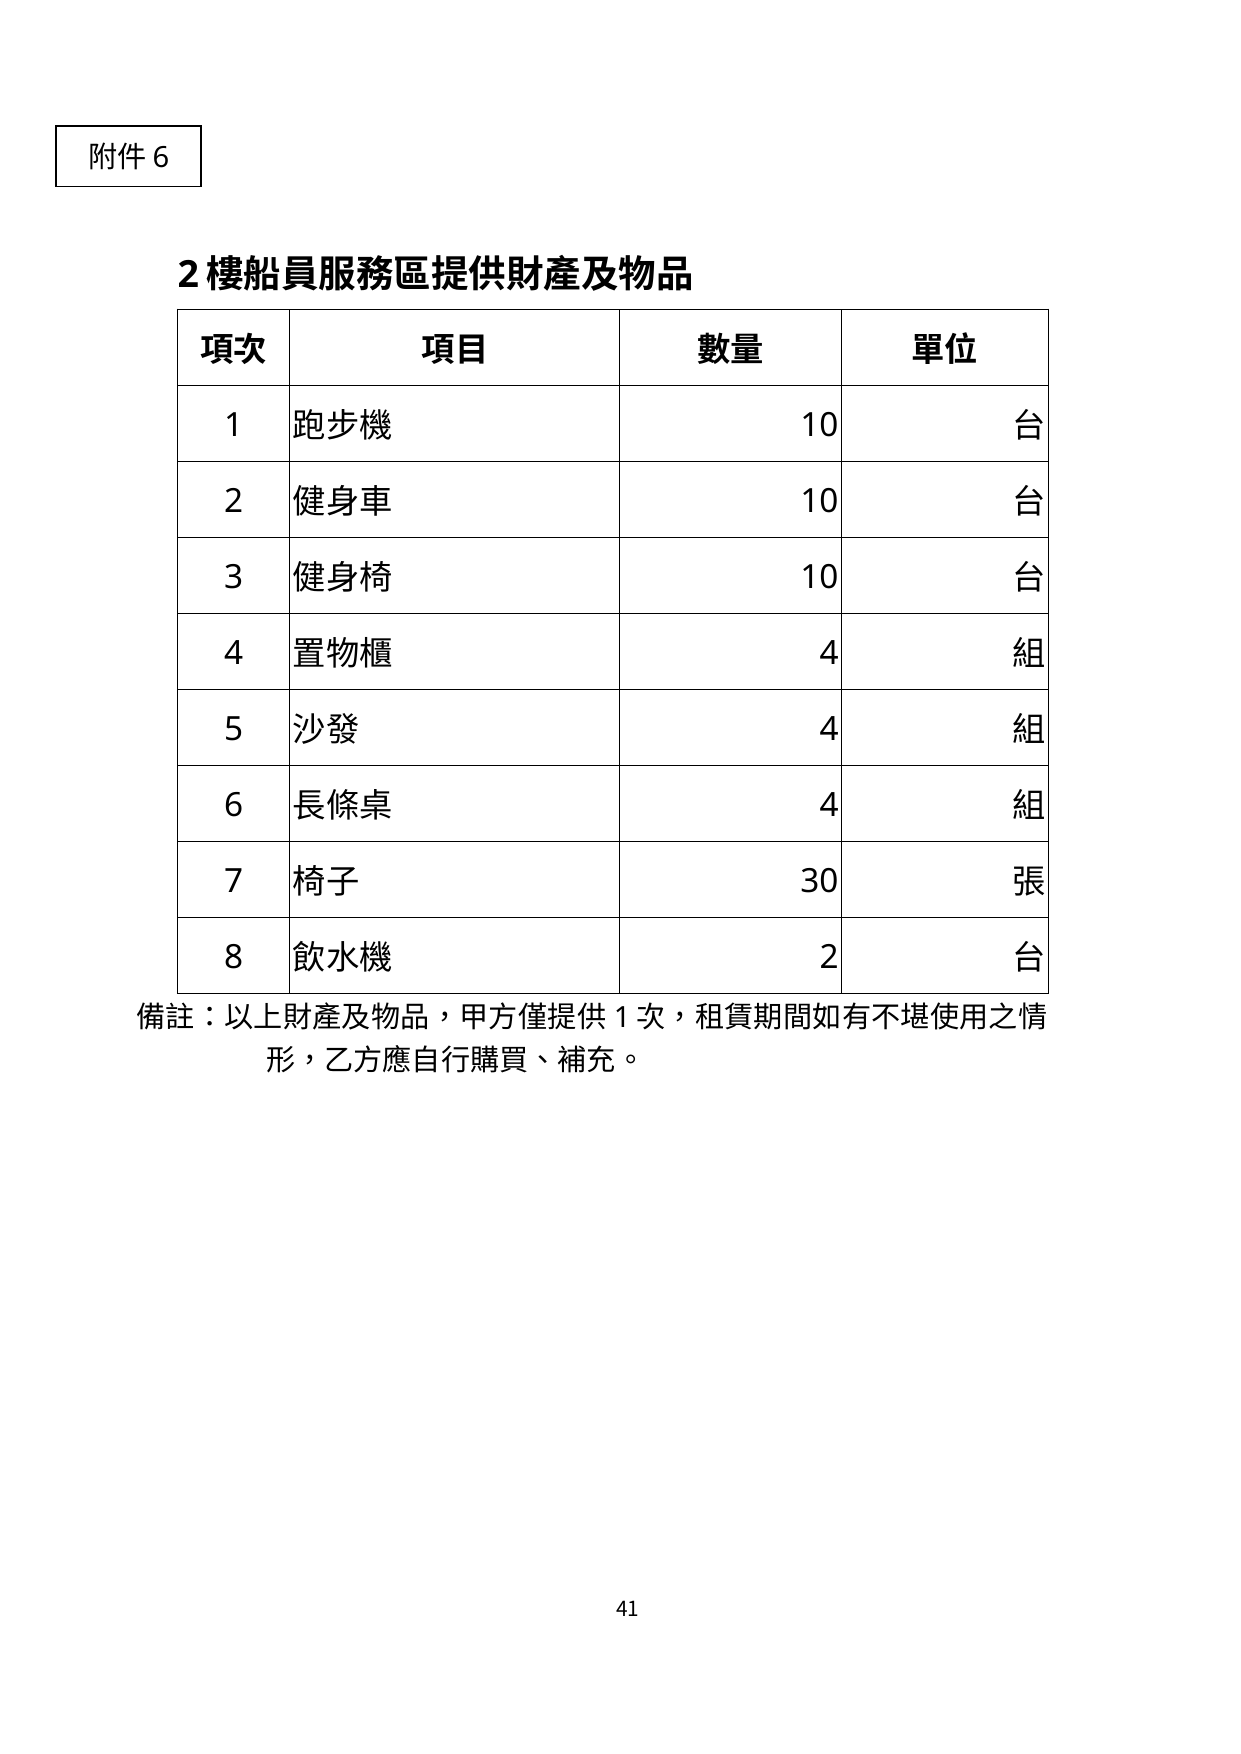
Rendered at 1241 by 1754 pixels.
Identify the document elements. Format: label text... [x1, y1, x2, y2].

text 備註：以上財產及物品，甲方僅提供1次，租賃期間如有不堪使用之情形，乙方應自行購買、補充。 [89, 994, 1048, 1078]
table_cell 10 [620, 386, 841, 461]
table_cell 台 [842, 386, 1048, 461]
table_cell 4 [178, 614, 289, 689]
table_cell 8 [178, 918, 289, 993]
table_cell 5 [178, 690, 289, 765]
table_cell 椅子 [290, 842, 619, 917]
table_cell 跑步機 [290, 386, 619, 461]
table_header 項目 [290, 310, 619, 384]
table_cell 張 [842, 842, 1048, 917]
table_cell 3 [178, 538, 289, 613]
table_cell 飲水機 [290, 918, 619, 993]
table_cell 7 [178, 842, 289, 917]
table_cell 台 [842, 462, 1048, 537]
table_cell 健身車 [290, 462, 619, 537]
table_cell 30 [620, 842, 841, 917]
table_cell 長條桌 [290, 766, 619, 841]
table_cell 組 [842, 690, 1048, 765]
table_header 單位 [842, 310, 1048, 384]
table_cell 1 [178, 386, 289, 461]
table_cell 沙發 [290, 690, 619, 765]
table_cell 台 [842, 538, 1048, 613]
table_cell 10 [620, 538, 841, 613]
table_header 項次 [178, 310, 289, 384]
table_cell 6 [178, 766, 289, 841]
table_header 數量 [620, 310, 841, 384]
table_cell 2 [620, 918, 841, 993]
table_cell 置物櫃 [290, 614, 619, 689]
table_cell 4 [620, 690, 841, 765]
text 2樓船員服務區提供財產及物品 [89, 233, 1166, 308]
table_cell 2 [178, 462, 289, 537]
table_cell 10 [620, 462, 841, 537]
table_cell 4 [620, 614, 841, 689]
table_cell 組 [842, 614, 1048, 689]
table_cell 健身椅 [290, 538, 619, 613]
table_cell 4 [620, 766, 841, 841]
table_cell 台 [842, 918, 1048, 993]
table_cell 組 [842, 766, 1048, 841]
